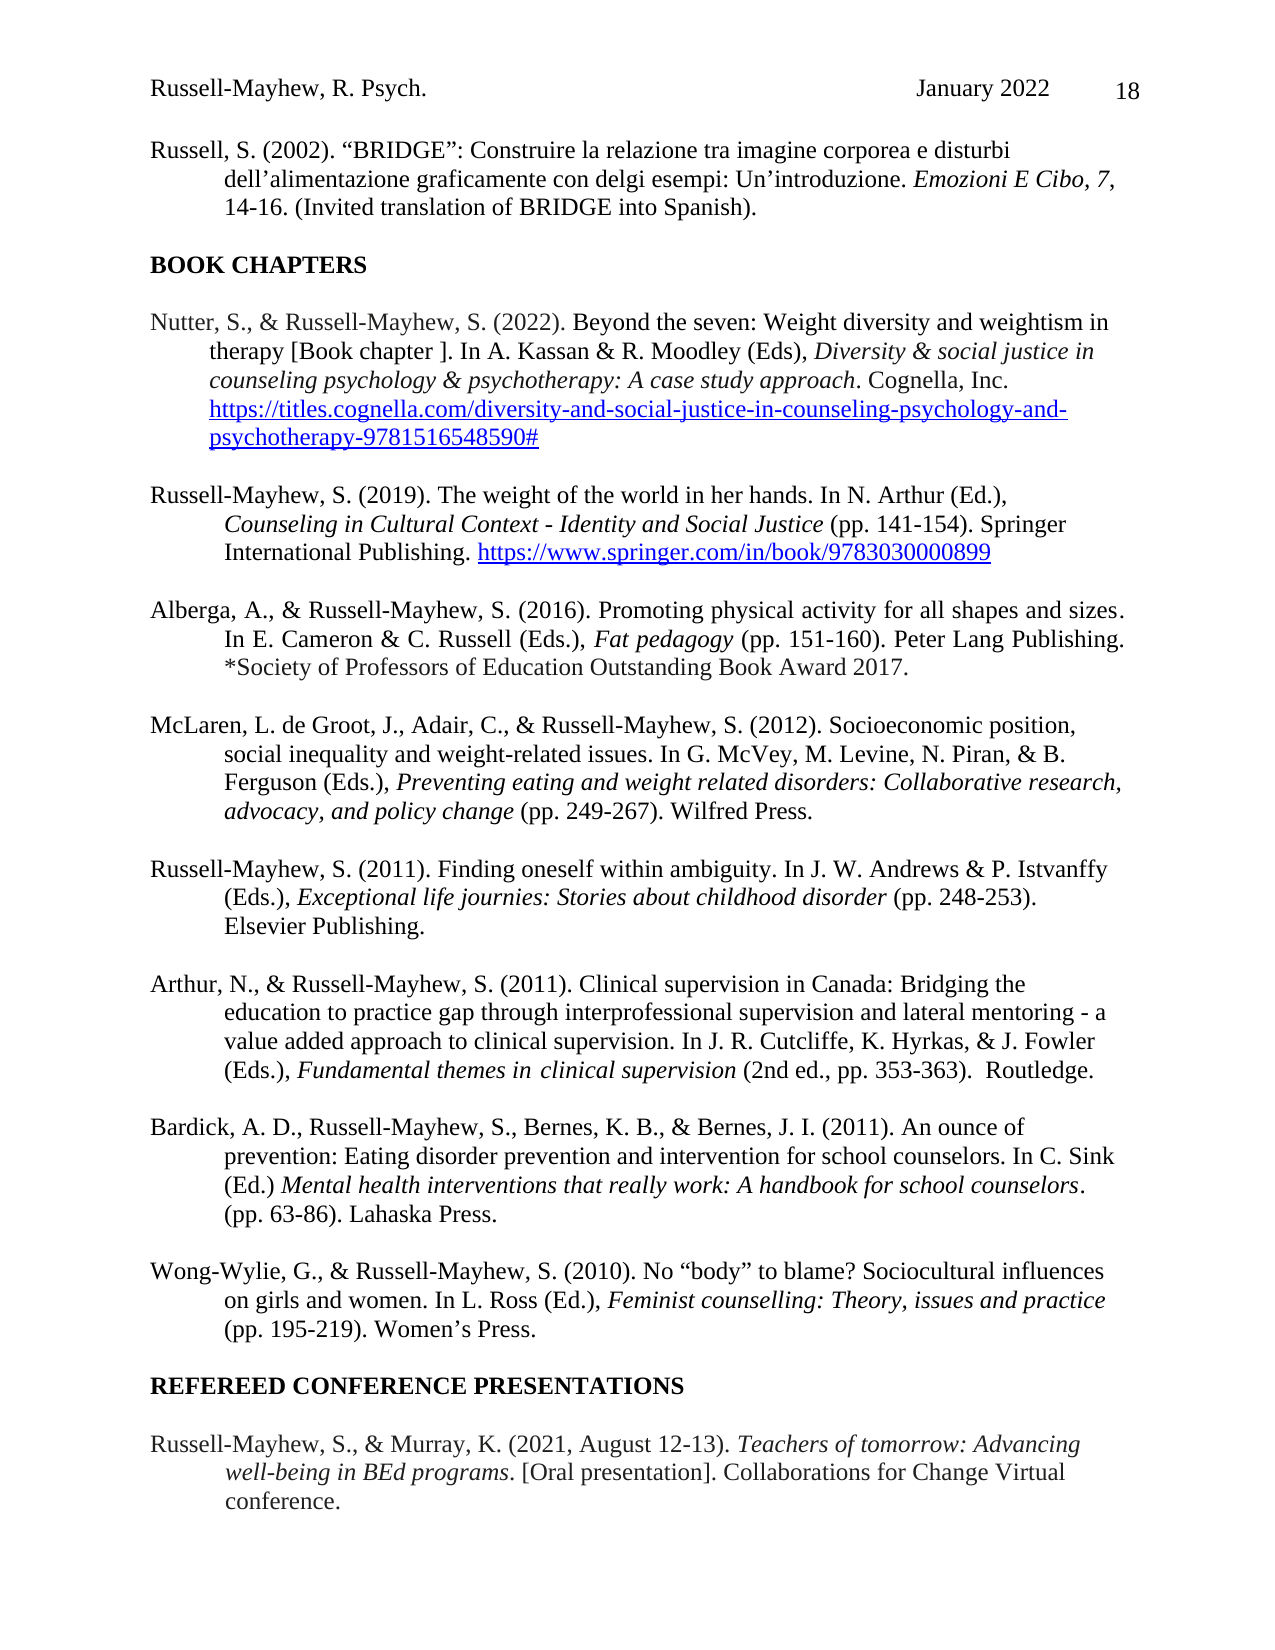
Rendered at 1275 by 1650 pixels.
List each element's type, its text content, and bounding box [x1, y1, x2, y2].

text Wong-Wylie, G., & Russell-Mayhew, S. (2010). No “body” to blame? Sociocultural influences on girls and women. In L. Ross (Ed.), Feminist counselling: Theory, issues and practice (pp. 195-219). Women’s Press. [150, 1256, 1125, 1342]
text Russell-Mayhew, S., & Murray, K. (2021, August 12-13). Teachers of tomorrow: Advancing well-being in BEd programs. [Oral presentation]. Collaborations for Change Virtual conference. [150, 1429, 1125, 1515]
text BOOK CHAPTERS [150, 250, 1125, 279]
text McLaren, L. de Groot, J., Adair, C., & Russell-Mayhew, S. (2012). Socioeconomic position, social inequality and weight-related issues. In G. McVey, M. Levine, N. Piran, & B. Ferguson (Eds.), Preventing eating and weight related disorders: Collaborative research, advocacy, and policy change (pp. 249-267). Wilfred Press. [150, 710, 1125, 825]
text REFEREED CONFERENCE PRESENTATIONS [150, 1371, 1125, 1400]
text Russell, S. (2002). “BRIDGE”: Construire la relazione tra imagine corporea e disturbi dell’alimentazione graficamente con delgi esempi: Un’introduzione. Emozioni E Cibo, 7, 14-16. (Invited translation of BRIDGE into Spanish). [150, 135, 1125, 221]
text Russell-Mayhew, S. (2011). Finding oneself within ambiguity. In J. W. Andrews & P. Istvanffy (Eds.), Exceptional life journies: Stories about childhood disorder (pp. 248-253). Elsevier Publishing. [150, 854, 1125, 940]
text Nutter, S., & Russell-Mayhew, S. (2022). Beyond the seven: Weight diversity and weightism in therapy [Book chapter ]. In A. Kassan & R. Moodley (Eds), Diversity & social justice in counseling psychology & psychotherapy: A case study approach. Cognella, Inc. https://titles.cognella.com/diversity-and-social-justice-in-counseling-psychology-and-psychotherapy-9781516548590# [150, 307, 1125, 451]
text Arthur, N., & Russell-Mayhew, S. (2011). Clinical supervision in Canada: Bridging the education to practice gap through interprofessional supervision and lateral mentoring - a value added approach to clinical supervision. In J. R. Cutcliffe, K. Hyrkas, & J. Fowler (Eds.), Fundamental themes in clinical supervision (2nd ed., pp. 353-363). Routledge. [150, 969, 1125, 1084]
text Alberga, A., & Russell-Mayhew, S. (2016). Promoting physical activity for all shapes and sizes. In E. Cameron & C. Russell (Eds.), Fat pedagogy (pp. 151-160). Peter Lang Publishing. *Society of Professors of Education Outstanding Book Award 2017. [150, 595, 1125, 681]
text Bardick, A. D., Russell-Mayhew, S., Bernes, K. B., & Bernes, J. I. (2011). An ounce of prevention: Eating disorder prevention and intervention for school counselors. In C. Sink (Ed.) Mental health interventions that really work: A handbook for school counselors. (pp. 63-86). Lahaska Press. [150, 1112, 1125, 1227]
text Russell-Mayhew, S. (2019). The weight of the world in her hands. In N. Arthur (Ed.), Counseling in Cultural Context - Identity and Social Justice (pp. 141-154). Springer International Publishing. https://www.springer.com/in/book/9783030000899 [150, 480, 1125, 566]
